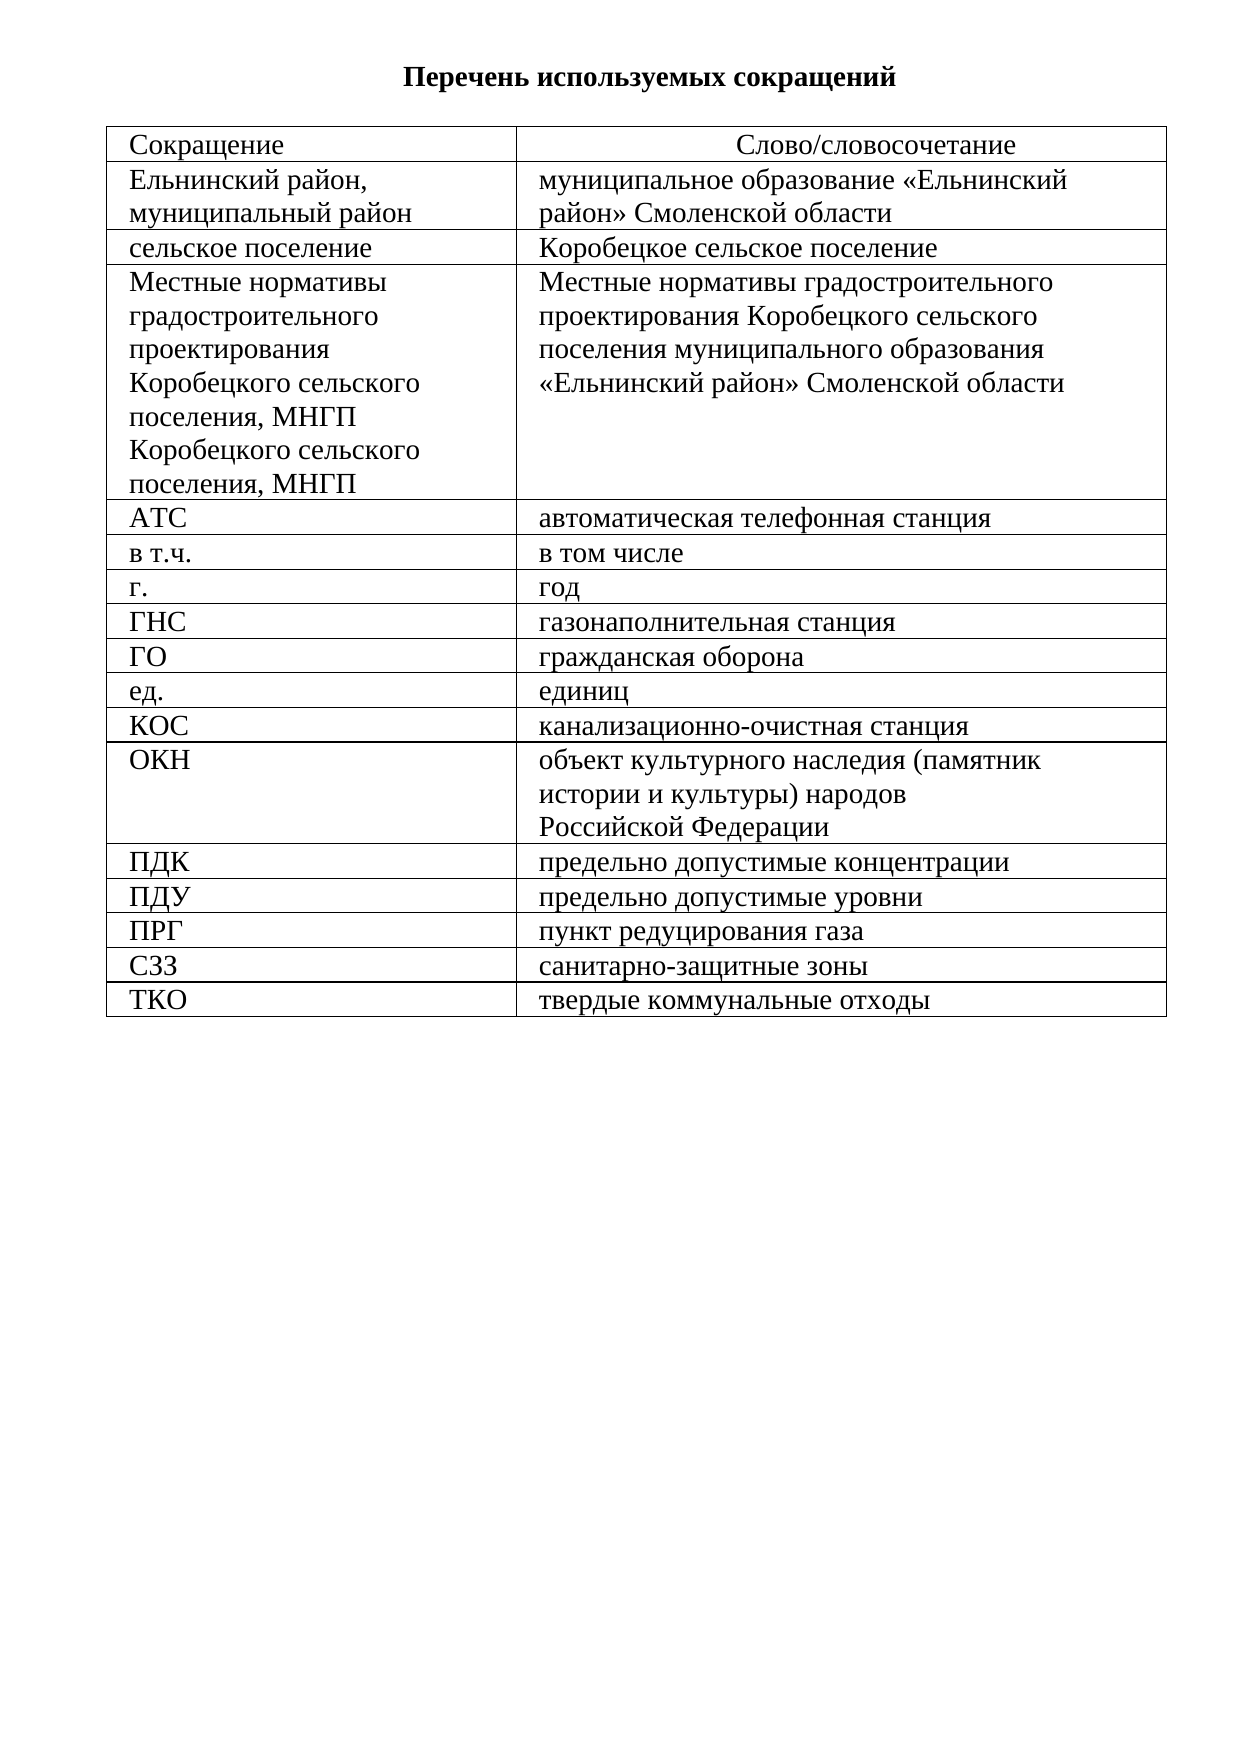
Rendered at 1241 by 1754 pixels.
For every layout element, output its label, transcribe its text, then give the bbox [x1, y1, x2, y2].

text Перечень используемых сокращений [118, 59, 1181, 93]
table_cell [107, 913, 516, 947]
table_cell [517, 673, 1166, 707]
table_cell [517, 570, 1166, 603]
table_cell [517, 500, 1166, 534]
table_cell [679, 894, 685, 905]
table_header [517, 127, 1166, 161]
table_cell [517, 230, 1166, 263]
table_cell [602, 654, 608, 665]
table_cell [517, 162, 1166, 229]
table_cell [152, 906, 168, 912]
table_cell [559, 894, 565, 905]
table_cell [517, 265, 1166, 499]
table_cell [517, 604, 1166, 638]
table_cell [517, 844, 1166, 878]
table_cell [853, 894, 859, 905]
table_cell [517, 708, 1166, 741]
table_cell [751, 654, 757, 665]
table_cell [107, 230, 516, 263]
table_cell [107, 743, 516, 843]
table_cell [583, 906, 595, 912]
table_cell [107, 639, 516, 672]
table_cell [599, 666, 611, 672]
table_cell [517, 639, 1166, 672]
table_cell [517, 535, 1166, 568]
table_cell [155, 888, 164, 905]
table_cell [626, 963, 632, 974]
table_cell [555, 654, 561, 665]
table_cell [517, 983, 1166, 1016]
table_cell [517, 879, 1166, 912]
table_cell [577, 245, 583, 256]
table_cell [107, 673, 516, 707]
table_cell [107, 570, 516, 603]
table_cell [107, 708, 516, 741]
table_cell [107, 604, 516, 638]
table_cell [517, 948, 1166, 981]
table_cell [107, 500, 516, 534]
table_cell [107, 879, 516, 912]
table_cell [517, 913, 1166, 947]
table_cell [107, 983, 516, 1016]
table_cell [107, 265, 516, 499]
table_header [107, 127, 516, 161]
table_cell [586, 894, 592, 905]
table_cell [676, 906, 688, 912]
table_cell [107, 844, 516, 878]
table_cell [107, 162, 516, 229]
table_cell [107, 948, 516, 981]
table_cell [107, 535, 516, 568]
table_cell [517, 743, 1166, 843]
